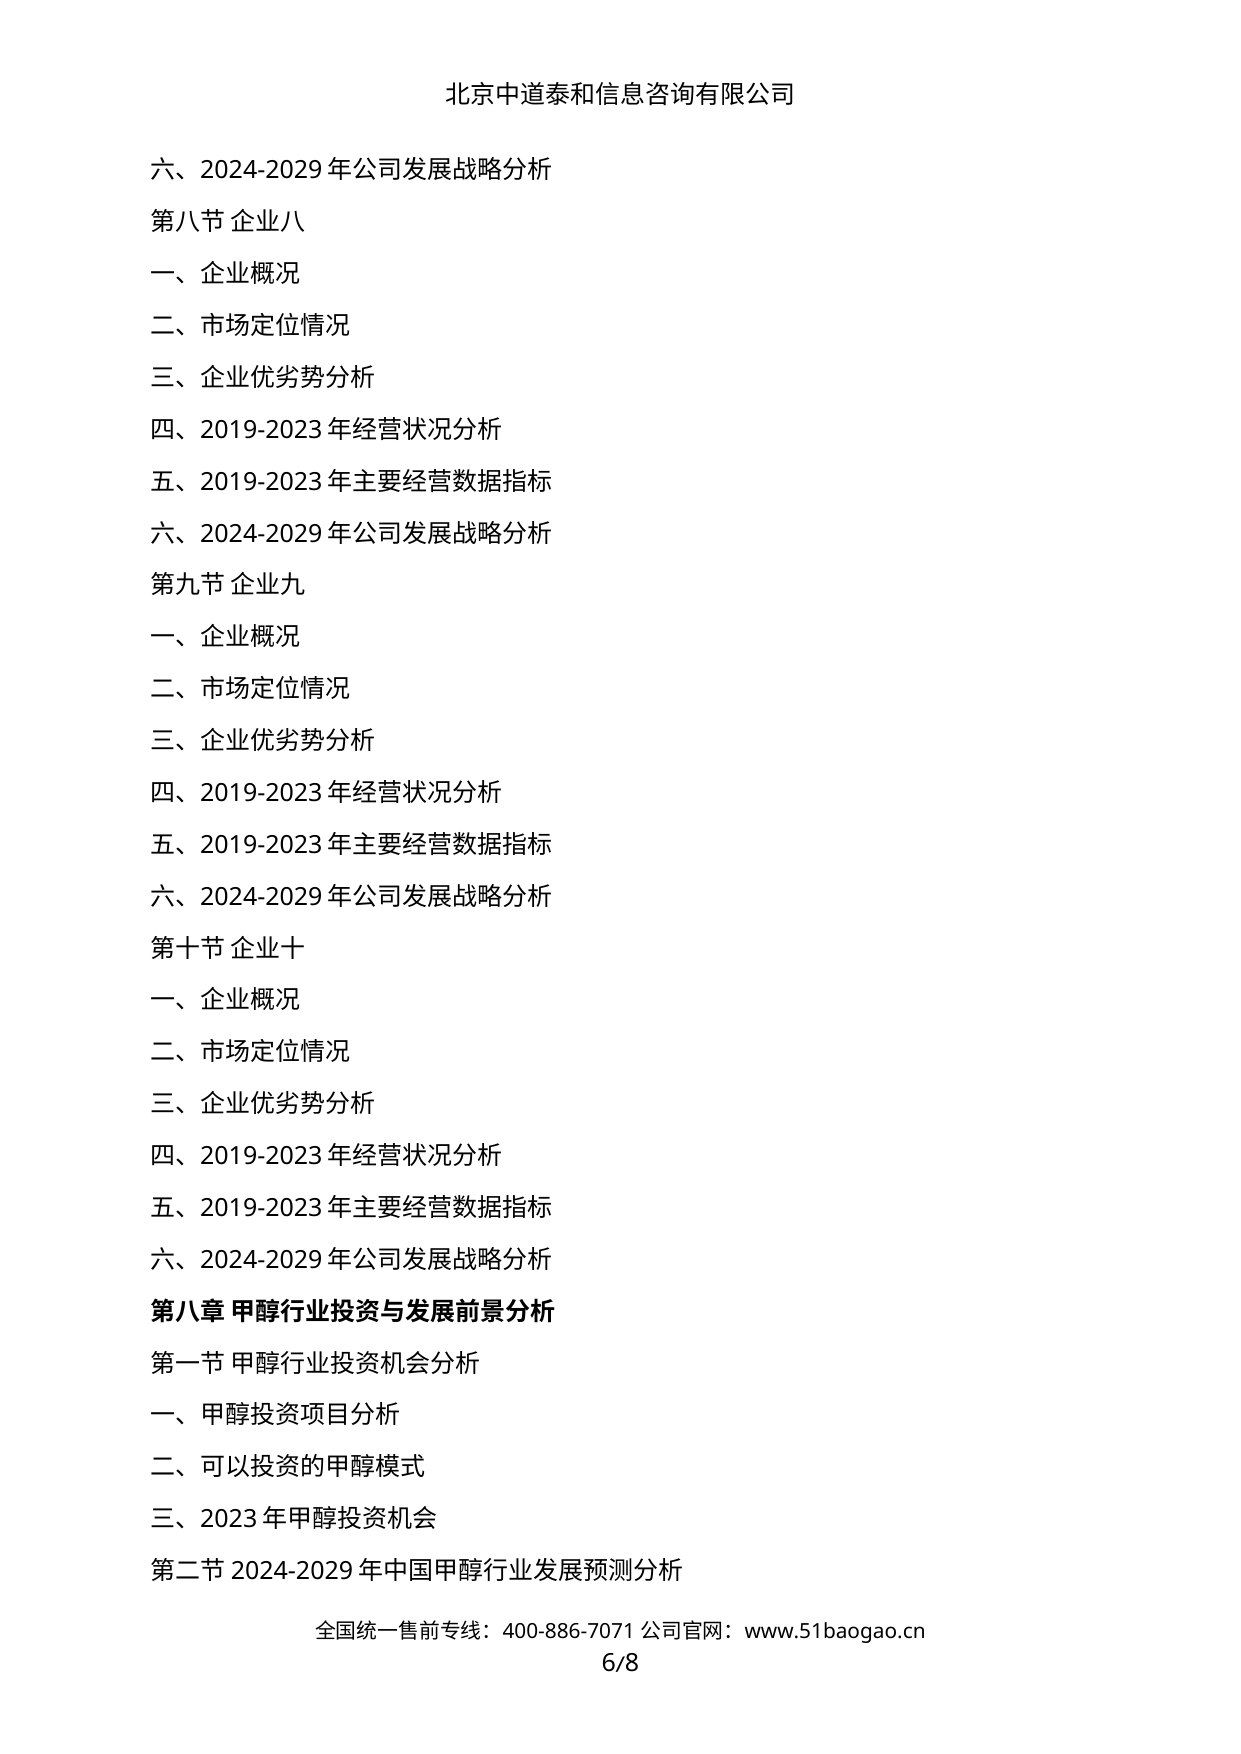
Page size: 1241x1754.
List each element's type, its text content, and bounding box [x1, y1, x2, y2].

text 六、2024-2029年公司发展战略分析 [150, 876, 1090, 912]
text 五、2019-2023年主要经营数据指标 [150, 824, 1090, 861]
text 四、2019-2023年经营状况分析 [150, 1136, 1090, 1172]
text 三、企业优劣势分析 [150, 721, 1090, 757]
text 五、2019-2023年主要经营数据指标 [150, 461, 1090, 497]
text 第二节 2024-2029年中国甲醇行业发展预测分析 [150, 1551, 1090, 1587]
text 一、企业概况 [150, 617, 1090, 653]
text 六、2024-2029年公司发展战略分析 [150, 150, 1090, 186]
text 二、市场定位情况 [150, 1032, 1090, 1068]
text 三、企业优劣势分析 [150, 1084, 1090, 1120]
text 四、2019-2023年经营状况分析 [150, 409, 1090, 446]
text 第九节 企业九 [150, 565, 1090, 601]
text 第八节 企业八 [150, 202, 1090, 238]
text 第十节 企业十 [150, 928, 1090, 964]
text 一、企业概况 [150, 254, 1090, 290]
text 三、企业优劣势分析 [150, 357, 1090, 394]
text 五、2019-2023年主要经营数据指标 [150, 1187, 1090, 1224]
text 一、甲醇投资项目分析 [150, 1395, 1090, 1431]
text 六、2024-2029年公司发展战略分析 [150, 513, 1090, 549]
text 四、2019-2023年经营状况分析 [150, 772, 1090, 809]
text 六、2024-2029年公司发展战略分析 [150, 1239, 1090, 1276]
text 二、市场定位情况 [150, 669, 1090, 705]
text 二、可以投资的甲醇模式 [150, 1447, 1090, 1483]
text 第八章 甲醇行业投资与发展前景分析 [150, 1291, 1090, 1327]
text 二、市场定位情况 [150, 306, 1090, 342]
text 一、企业概况 [150, 980, 1090, 1016]
text 第一节 甲醇行业投资机会分析 [150, 1343, 1090, 1379]
text 三、2023年甲醇投资机会 [150, 1499, 1090, 1535]
